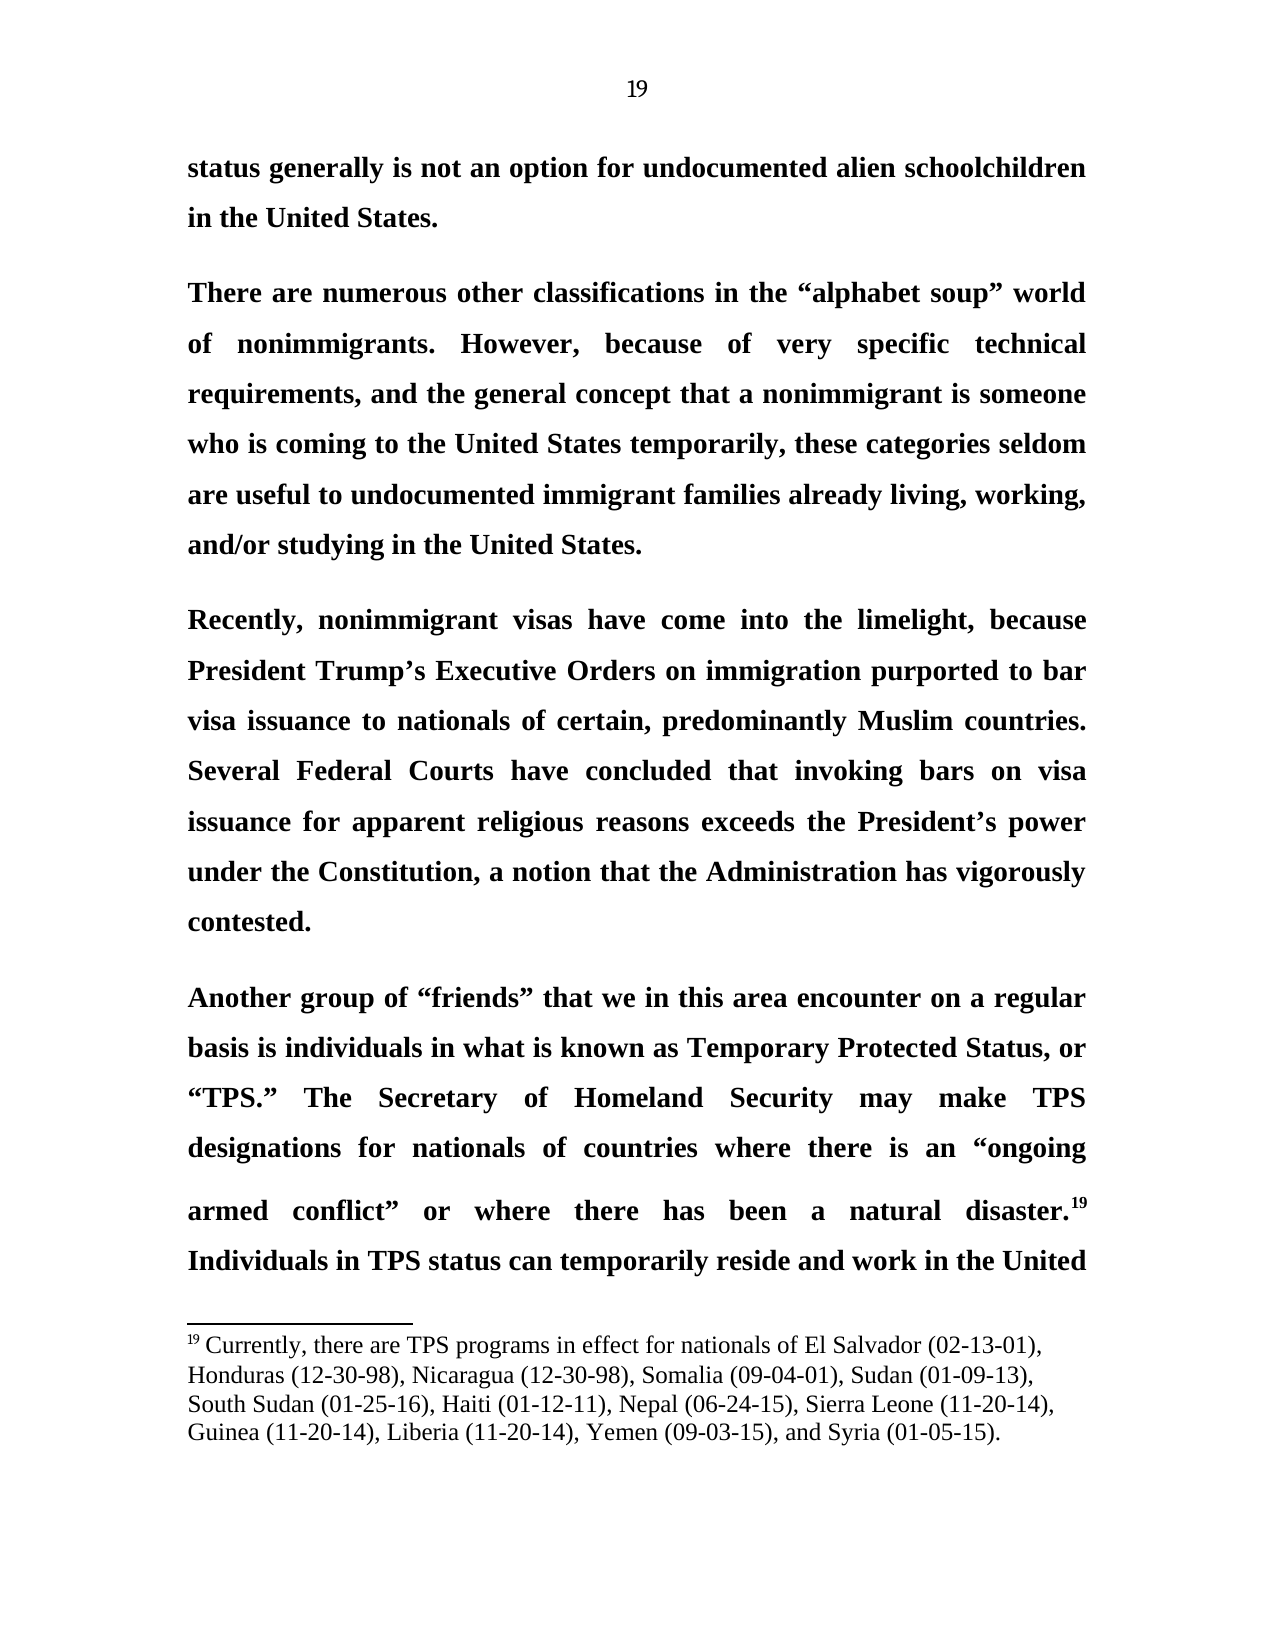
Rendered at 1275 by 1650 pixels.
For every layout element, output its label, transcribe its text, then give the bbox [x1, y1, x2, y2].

text Recently, nonimmigrant visas have come into the limelight, because President Trump’s Executive Orders on immigration purported to bar visa issuance to nationals of certain, predominantly Muslim countries. Several Federal Courts have concluded that invoking bars on visa issuance for apparent religious reasons exceeds the President’s power under the Constitution, a notion that the Administration has vigorously contested. [187, 602, 1087, 938]
text There are numerous other classifications in the “alphabet soup” world of nonimmigrants. However, because of very specific technical requirements, and the general concept that a nonimmigrant is someone who is coming to the United States temporarily, these categories seldom are useful to undocumented immigrant families already living, working, and/or studying in the United States. [187, 276, 1087, 561]
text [187, 150, 1087, 234]
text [187, 980, 1087, 1277]
